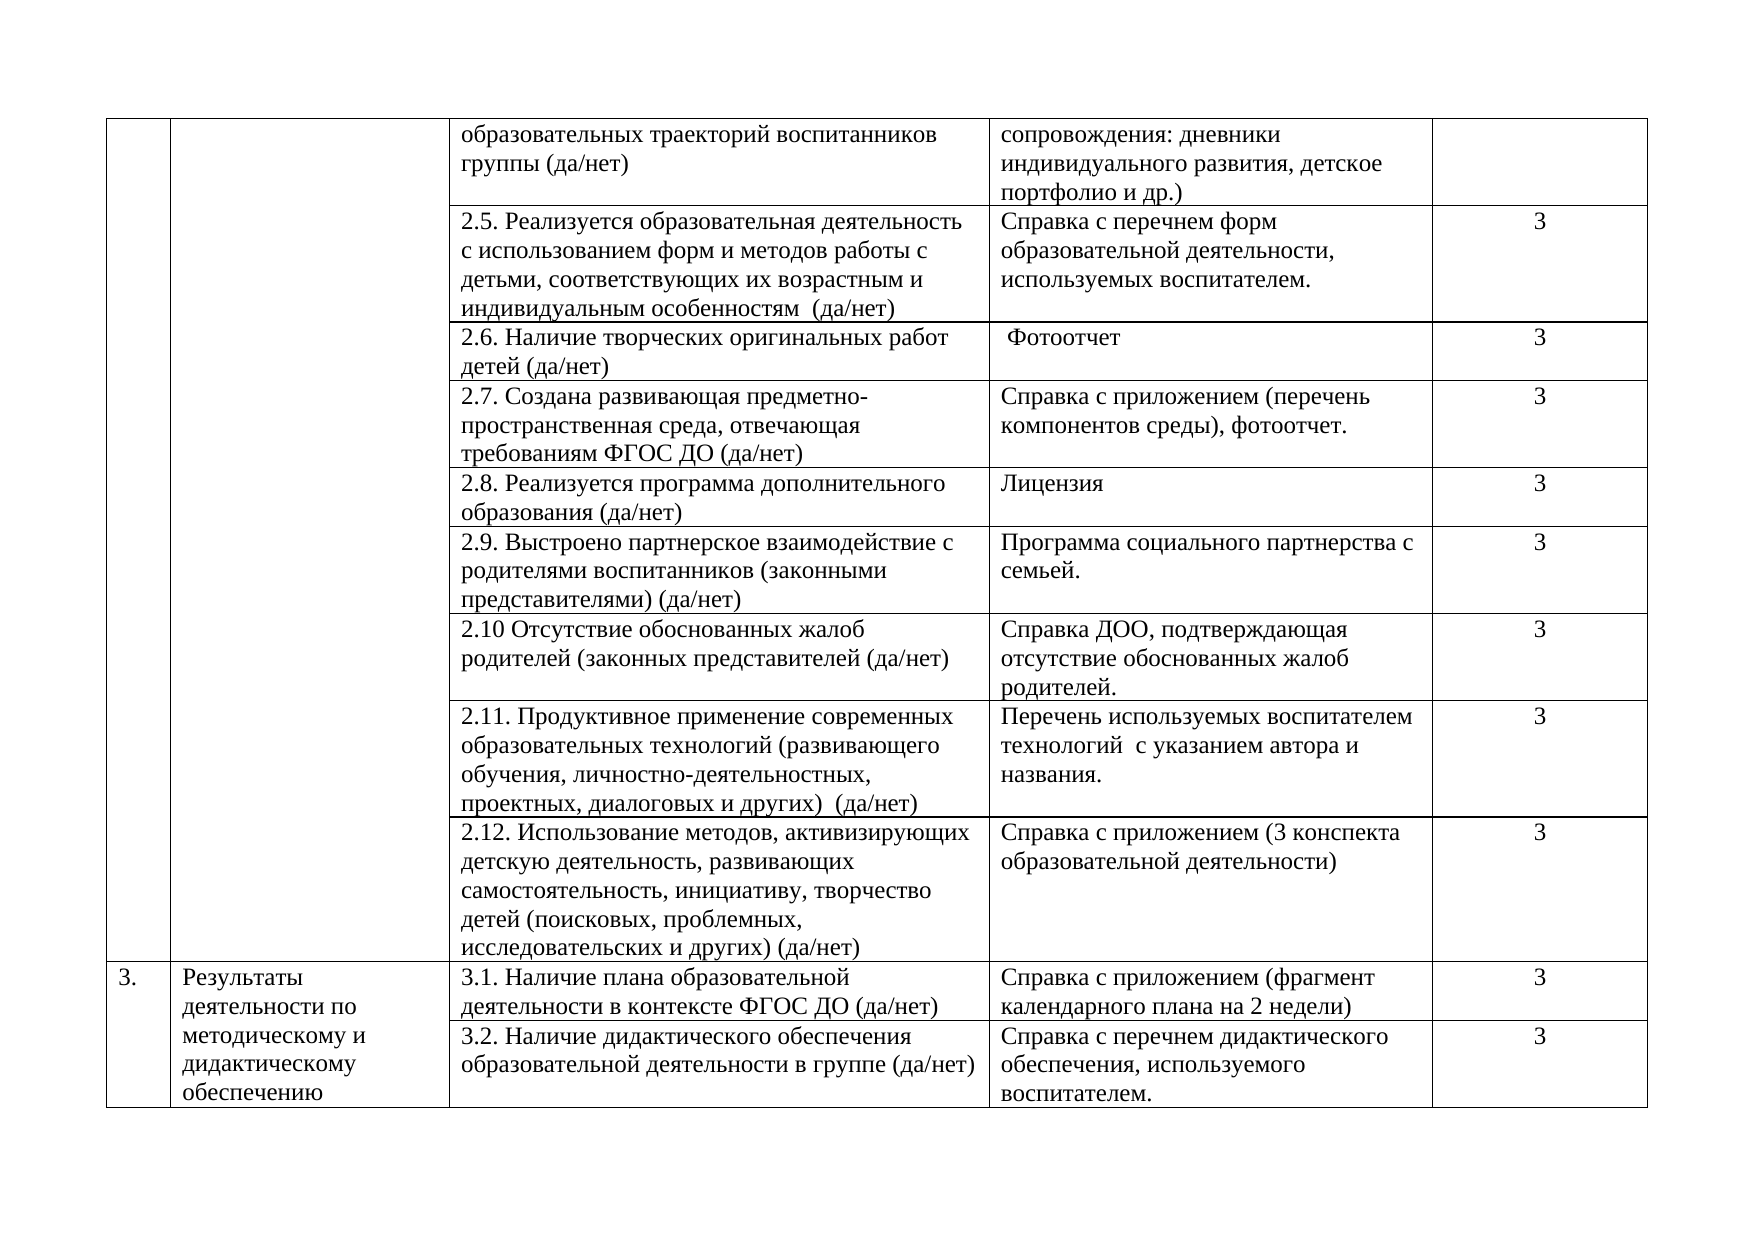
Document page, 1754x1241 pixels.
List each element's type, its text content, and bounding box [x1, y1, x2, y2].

table_cell 3 [1433, 701, 1647, 816]
table_cell 3 [1433, 614, 1647, 700]
table_cell Лицензия [990, 468, 1432, 526]
table_cell 2.10 Отсутствие обоснованных жалоб родителей (законных представителей (да/нет) [450, 614, 989, 700]
table_cell Фотоотчет [990, 323, 1432, 380]
table_cell 2.6. Наличие творческих оригинальных работ детей (да/нет) [450, 323, 989, 380]
table_cell 2.8. Реализуется программа дополнительного образования (да/нет) [450, 468, 989, 526]
table_cell 2.9. Выстроено партнерское взаимодействие с родителями воспитанников (законными представителями) (да/нет) [450, 527, 989, 613]
table_cell Справка с перечнем дидактического обеспечения, используемого воспитателем. [990, 1021, 1432, 1107]
table_cell Справка с приложением (перечень компонентов среды), фотоотчет. [990, 381, 1432, 467]
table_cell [990, 119, 1432, 205]
table_cell 2.12. Использование методов, активизирующих детскую деятельность, развивающих самостоятельность, инициативу, творчество детей (поисковых, проблемных, исследовательских и других) (да/нет) [450, 818, 989, 961]
table_cell Справка с перечнем форм образовательной деятельности, используемых воспитателем. [990, 206, 1432, 321]
table_cell 3 [1433, 962, 1647, 1020]
table_cell Справка с приложением (фрагмент календарного плана на 2 недели) [990, 962, 1432, 1020]
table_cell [450, 119, 989, 205]
table_cell Программа социального партнерства с семьей. [990, 527, 1432, 613]
table_cell Результаты деятельности по методическому и дидактическому обеспечению образовательной деятельности [171, 962, 449, 1107]
table_cell Перечень используемых воспитателем технологий с указанием автора и названия. [990, 701, 1432, 816]
table_cell 3 [1433, 323, 1647, 380]
table_cell 2.5. Реализуется образовательная деятельность с использованием форм и методов работы с детьми, соответствующих их возрастным и индивидуальным особенностям (да/нет) [450, 206, 989, 321]
table_cell 3.2. Наличие дидактического обеспечения образовательной деятельности в группе (да/нет) [450, 1021, 989, 1107]
table_cell 3 [1433, 818, 1647, 961]
table_cell 3 [1433, 527, 1647, 613]
table_cell 3 [1433, 381, 1647, 467]
table_cell Справка с приложением (3 конспекта образовательной деятельности) [990, 818, 1432, 961]
table_cell 2.7. Создана развивающая предметно-пространственная среда, отвечающая требованиям ФГОС ДО (да/нет) [450, 381, 989, 467]
table_cell 2.11. Продуктивное применение современных образовательных технологий (развивающего обучения, личностно-деятельностных, проектных, диалоговых и других) (да/нет) [450, 701, 989, 816]
table_cell Справка ДОО, подтверждающая отсутствие обоснованных жалоб родителей. [990, 614, 1432, 700]
table_cell 3.1. Наличие плана образовательной деятельности в контексте ФГОС ДО (да/нет) [450, 962, 989, 1020]
table_cell 3. [107, 962, 170, 1107]
table_cell 3 [1433, 1021, 1647, 1107]
table_cell 3 [1433, 468, 1647, 526]
table_cell 3 [1433, 119, 1647, 205]
table_cell 3 [1433, 206, 1647, 321]
